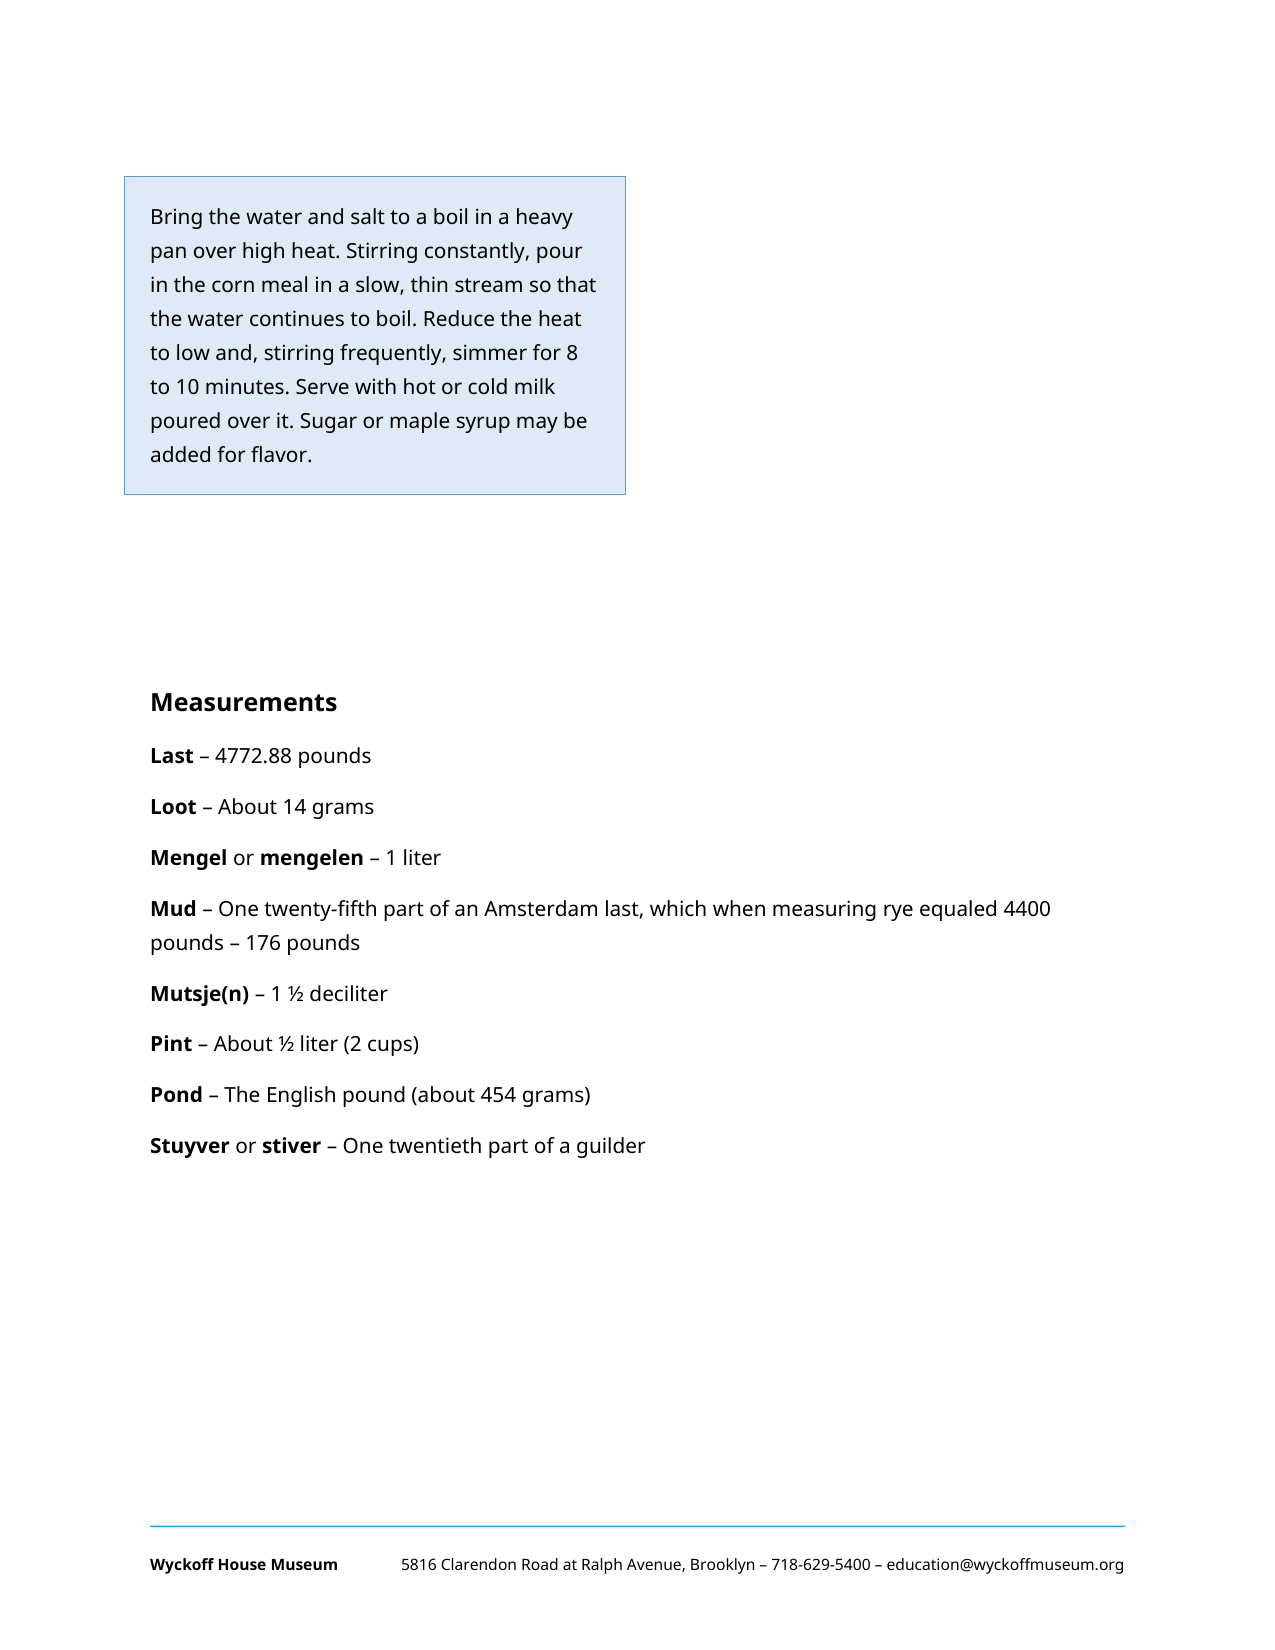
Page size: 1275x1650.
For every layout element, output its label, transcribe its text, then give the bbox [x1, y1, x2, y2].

text Last – 4772.88 pounds [150, 742, 1125, 770]
text Pond – The English pound (about 454 grams) [150, 1080, 1125, 1108]
text Measurements [150, 684, 1125, 718]
text Mutsje(n) – 1 ½ deciliter [150, 979, 1125, 1007]
text Loot – About 14 grams [150, 792, 1125, 821]
text Mengel or mengelen – 1 liter [150, 843, 1125, 872]
text Pint – About ½ liter (2 cups) [150, 1029, 1125, 1058]
text Mud – One twenty-fifth part of an Amsterdam last, which when measuring rye equaled 4400 pounds – 176 pounds [150, 894, 1125, 956]
text Bring the water and salt to a boil in a heavy pan over high heat. Stirring constantly, pour in the corn meal in a slow, thin stream so that the water continues to boil. Reduce the heat to low and, stirring frequently, simmer for 8 to 10 minutes. Serve with hot or cold milk poured over it. Sugar or maple syrup may be added for flavor. [125, 177, 625, 494]
text Stuyver or stiver – One twentieth part of a guilder [150, 1131, 1125, 1159]
